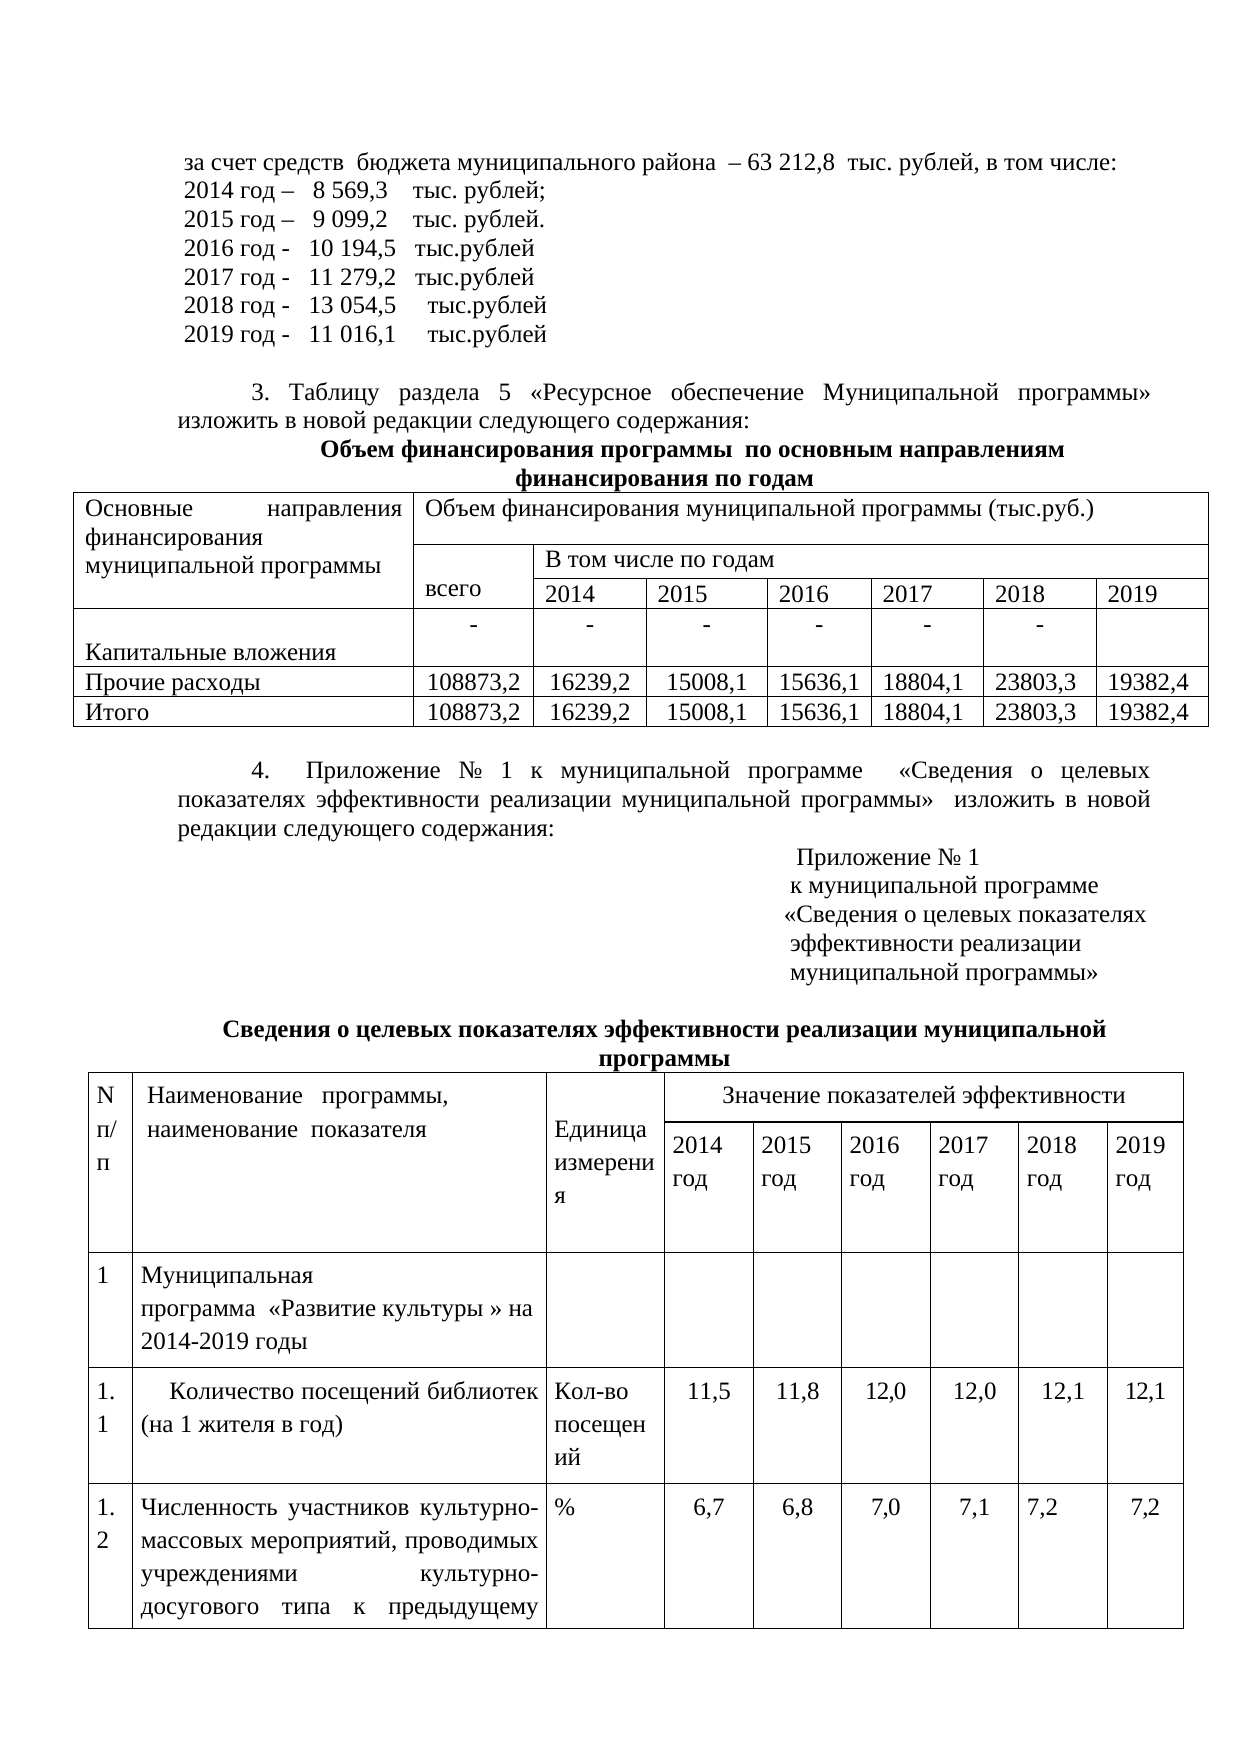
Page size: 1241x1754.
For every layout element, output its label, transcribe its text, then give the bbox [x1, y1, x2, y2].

text 2016 год - 10 194,5 тыс.рублей [177, 233, 1152, 262]
table_header Значение показателей эффективности [665, 1073, 1183, 1121]
table_cell 7,0 [842, 1484, 930, 1627]
text 2015 год – 9 099,2 тыс. рублей. [177, 204, 1152, 233]
table_cell 11,8 [754, 1368, 841, 1483]
table_cell Капитальные вложения [74, 609, 413, 666]
table_cell 18804,1 [872, 667, 983, 696]
table_cell 15008,1 [647, 697, 767, 726]
table_cell 12,0 [842, 1368, 930, 1483]
table_cell 12,0 [931, 1368, 1018, 1483]
table_cell 2015 [647, 579, 767, 608]
table_cell 6,7 [665, 1484, 753, 1627]
table_cell В том числе по годам [534, 545, 1208, 578]
table_cell Муниципальная программа «Развитие культуры » на 2014-2019 годы [133, 1253, 546, 1367]
table_cell 12,1 [1019, 1368, 1107, 1483]
table_cell 7,1 [931, 1484, 1018, 1627]
text 2017 год - 11 279,2 тыс.рублей [177, 262, 1152, 291]
table_cell 2016 год [842, 1123, 930, 1252]
table_cell - [534, 609, 646, 666]
table_cell [1108, 1253, 1183, 1367]
text 3. Таблицу раздела 5 «Ресурсное обеспечение Муниципальной программы» изложить в новой редакции следующего содержания: [177, 377, 1152, 434]
table_cell 2016 [768, 579, 871, 608]
table_cell - [647, 609, 767, 666]
text 2019 год - 11 016,1 тыс.рублей [177, 319, 1152, 348]
text Приложение № 1 [177, 842, 1152, 871]
table_cell 7,2 [1019, 1484, 1107, 1627]
table_cell 16239,2 [534, 697, 646, 726]
table_cell 23803,3 [984, 697, 1096, 726]
table_cell 108873,2 [414, 697, 533, 726]
table_cell - [872, 609, 983, 666]
table_cell 1.1 [89, 1368, 132, 1483]
table_cell [754, 1253, 841, 1367]
table_cell [1019, 1253, 1107, 1367]
table_cell 23803,3 [984, 667, 1096, 696]
text 2014 год – 8 569,3 тыс. рублей; [177, 176, 1152, 204]
text «Сведения о целевых показателях [177, 899, 1152, 928]
table_cell 1.2 [89, 1484, 132, 1627]
table_cell 2019 год [1108, 1123, 1183, 1252]
table_cell 19382,4 [1097, 667, 1208, 696]
table_cell Кол-во посещений [547, 1368, 664, 1483]
text за счет средств бюджета муниципального района – 63 212,8 тыс. рублей, в том числе: [177, 147, 1152, 176]
table_cell 2017 год [931, 1123, 1018, 1252]
table_cell 11,5 [665, 1368, 753, 1483]
table_cell - [414, 609, 533, 666]
table_cell 16239,2 [534, 667, 646, 696]
table_cell 15636,1 [768, 697, 871, 726]
table_header Объем финансирования муниципальной программы (тыс.руб.) [414, 493, 1208, 543]
table_cell 19382,4 [1097, 697, 1208, 726]
text Объем финансирования программы по основным направлениям финансирования по годам [177, 434, 1152, 492]
table_cell - [768, 609, 871, 666]
text эффективности реализации [177, 928, 1152, 957]
table_cell 108873,2 [414, 667, 533, 696]
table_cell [133, 1484, 546, 1627]
table_header N п/п [89, 1073, 132, 1252]
table_cell 6,8 [754, 1484, 841, 1627]
table_cell 15008,1 [647, 667, 767, 696]
table_cell [665, 1253, 753, 1367]
table_header Единица измерения [547, 1073, 664, 1252]
table_cell 15636,1 [768, 667, 871, 696]
table_cell 2015 год [754, 1123, 841, 1252]
table_cell 1 [89, 1253, 132, 1367]
table_header Наименование программы, наименование показателя [133, 1073, 546, 1252]
table_header Основные направления финансирования муниципальной программы [74, 493, 413, 608]
table_cell [1097, 609, 1208, 666]
table_cell 2014 год [665, 1123, 753, 1252]
table_cell [547, 1253, 664, 1367]
table_cell [931, 1253, 1018, 1367]
table_cell - [984, 609, 1096, 666]
table_cell Прочие расходы [74, 667, 413, 696]
table_cell 2014 [534, 579, 646, 608]
table_cell Итого [74, 697, 413, 726]
table_cell 12,1 [1108, 1368, 1183, 1483]
text Сведения о целевых показателях эффективности реализации муниципальной программы [177, 1014, 1152, 1072]
text к муниципальной программе [177, 871, 1152, 899]
text 2018 год - 13 054,5 тыс.рублей [177, 291, 1152, 319]
table_cell 2019 [1097, 579, 1208, 608]
table_cell [842, 1253, 930, 1367]
table_cell всего [414, 545, 533, 608]
table_cell % [547, 1484, 664, 1627]
table_cell 18804,1 [872, 697, 983, 726]
table_cell Количество посещений библиотек (на 1 жителя в год) [133, 1368, 546, 1483]
table_cell 2018 год [1019, 1123, 1107, 1252]
table_cell 2018 [984, 579, 1096, 608]
text муниципальной программы» [177, 957, 1152, 986]
table_cell 7,2 [1108, 1484, 1183, 1627]
text 4. Приложение № 1 к муниципальной программе «Сведения о целевых показателях эффективности реализации муниципальной программы» изложить в новой редакции следующего содержания: [177, 756, 1152, 842]
table_cell 2017 [872, 579, 983, 608]
